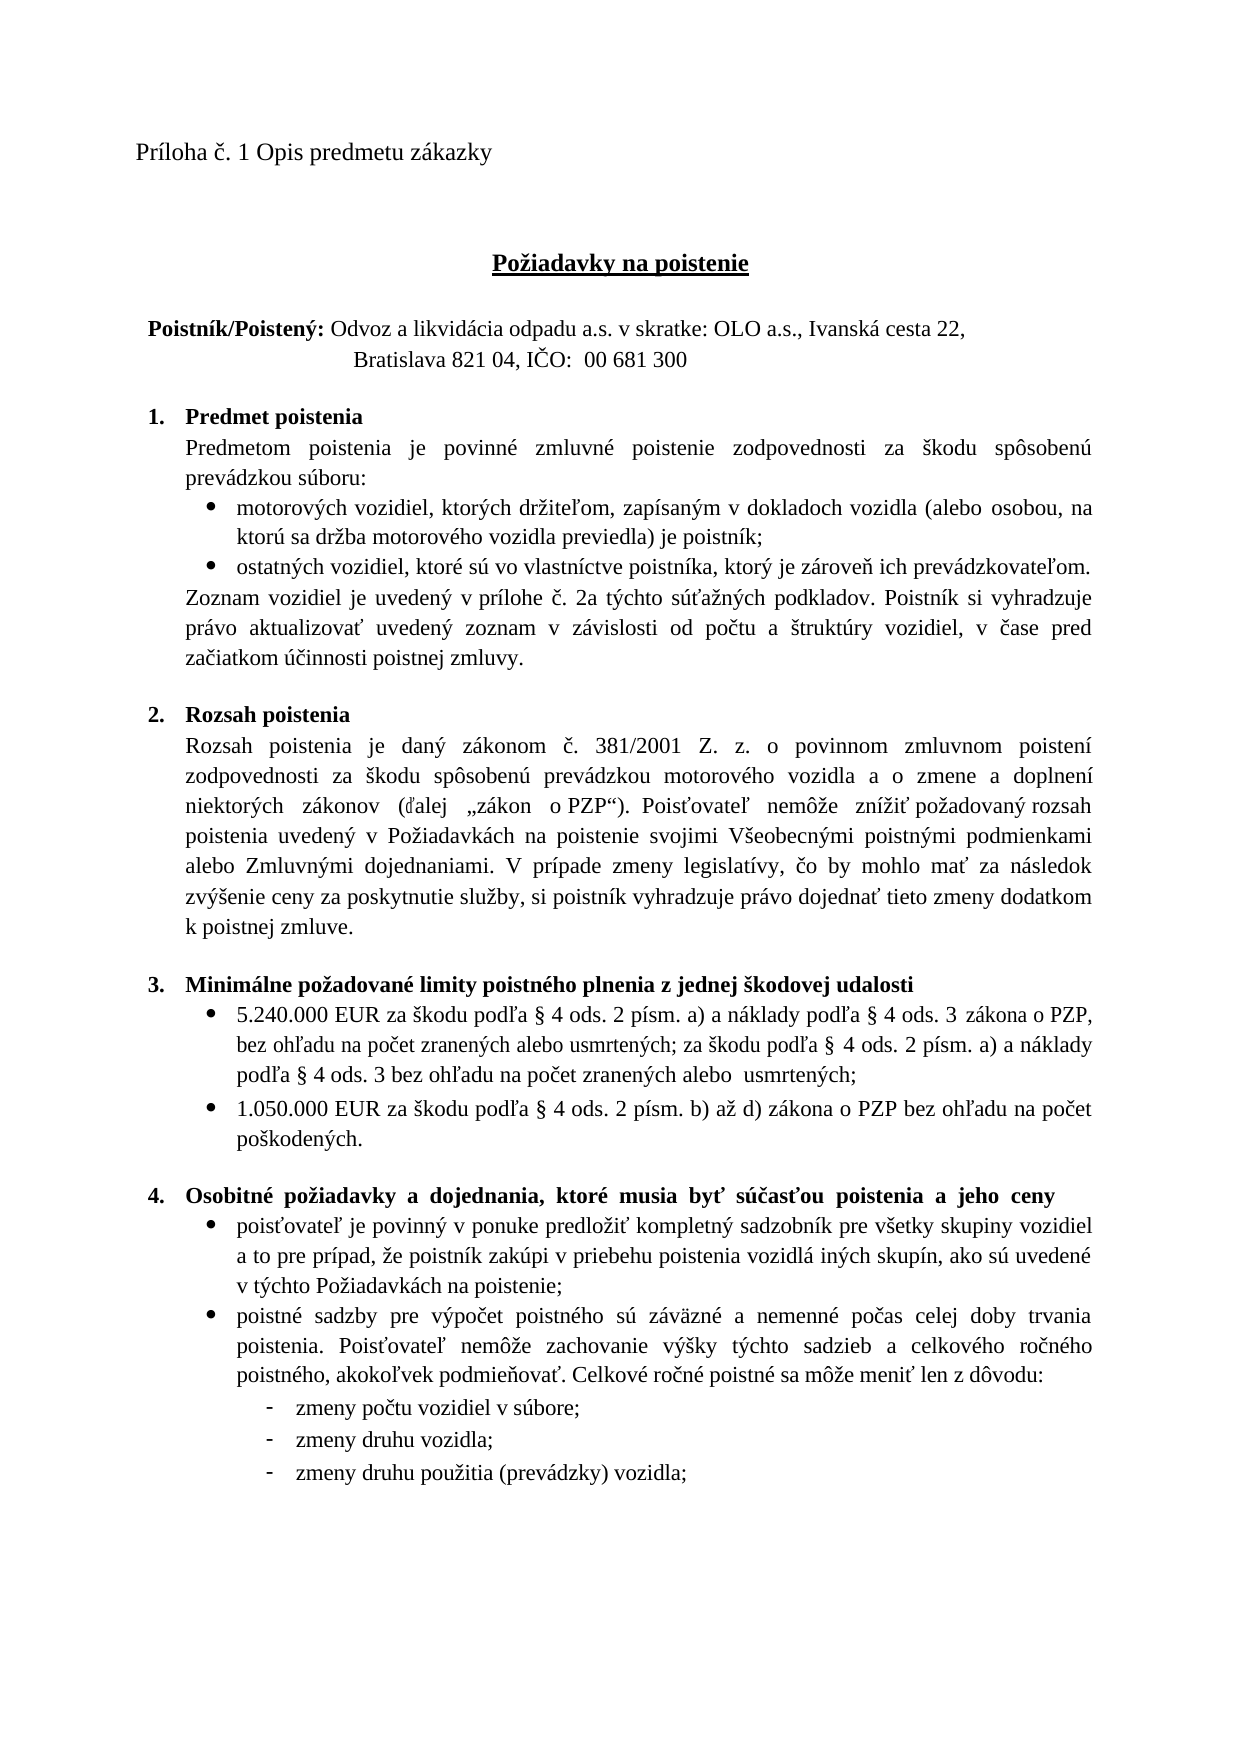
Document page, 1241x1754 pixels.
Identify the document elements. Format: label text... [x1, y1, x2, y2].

subtitle Rozsah poistenia [148, 701, 1107, 727]
subtitle Minimálne požadované limity poistného plnenia z jednej škodovej udalosti [148, 971, 1107, 997]
text Predmetom poistenia je povinné zmluvné poistenie zodpovednosti za škodu spôsobenú prevádzkou súboru: [185, 434, 1093, 490]
text Príloha č. 1 Opis predmetu zákazky [135, 137, 1107, 166]
text Zoznam vozidiel je uvedený v prílohe č. 2a týchto súťažných podkladov. Poistník si vyhradzuje právo aktualizovať uvedený zoznam v závislosti od počtu a štruktúry vozidiel, v čase pred začiatkom účinnosti poistnej zmluvy. [185, 584, 1093, 671]
list zmeny druhu vozidla; [266, 1423, 1107, 1454]
text Rozsah poistenia je daný zákonom č. 381/2001 Z. z. o povinnom zmluvnom poistení zodpovednosti za škodu spôsobenú prevádzkou motorového vozidla a o zmene a doplnení niektorých zákonov (ďalej „zákon o PZP“). Poisťovateľ nemôže znížiť požadovaný rozsah poistenia uvedený v Požiadavkách na poistenie svojimi Všeobecnými poistnými podmienkami alebo Zmluvnými dojednaniami. V prípade zmeny legislatívy, čo by mohlo mať za následok zvýšenie ceny za poskytnutie služby, si poistník vyhradzuje právo dojednať tieto zmeny dodatkom k poistnej zmluve. [185, 732, 1093, 939]
list zmeny počtu vozidiel v súbore; [266, 1391, 1107, 1422]
title Požiadavky na poistenie [450, 248, 790, 277]
subtitle Predmet poistenia [148, 403, 1107, 429]
list motorových vozidiel, ktorých držiteľom, zapísaným v dokladoch vozidla (alebo osobou, na ktorú sa držba motorového vozidla previedla) je poistník; [207, 494, 1092, 550]
text Poistník/Poistený: Odvoz a likvidácia odpadu a.s. v skratke: OLO a.s., Ivanská cesta 22, Bratislava 821 04, IČO: 00 681 300 [148, 315, 1059, 372]
list poistné sadzby pre výpočet poistného sú záväzné a nemenné počas celej doby trvania poistenia. Poisťovateľ nemôže zachovanie výšky týchto sadzieb a celkového ročného poistného, akokoľvek podmieňovať. Celkové ročné poistné sa môže meniť len z dôvodu: [207, 1302, 1093, 1388]
list zmeny druhu použitia (prevádzky) vozidla; [266, 1456, 1107, 1487]
list poisťovateľ je povinný v ponuke predložiť kompletný sadzobník pre všetky skupiny vozidiel a to pre prípad, že poistník zakúpi v priebehu poistenia vozidlá iných skupín, ako sú uvedené v týchto Požiadavkách na poistenie; [207, 1212, 1093, 1298]
list 5.240.000 EUR za škodu podľa § 4 ods. 2 písm. a) a náklady podľa § 4 ods. 3 zákona o PZP, bez ohľadu na počet zranených alebo usmrtených; za škodu podľa § 4 ods. 2 písm. a) a náklady podľa § 4 ods. 3 bez ohľadu na počet zranených alebo usmrtených; [207, 1001, 1093, 1087]
list ostatných vozidiel, ktoré sú vo vlastníctve poistníka, ktorý je zároveň ich prevádzkovateľom. [207, 553, 1092, 580]
subtitle Osobitné požiadavky a dojednania, ktoré musia byť súčasťou poistenia a jeho ceny [148, 1182, 1093, 1208]
list 1.050.000 EUR za škodu podľa § 4 ods. 2 písm. b) až d) zákona o PZP bez ohľadu na počet poškodených. [207, 1095, 1093, 1151]
